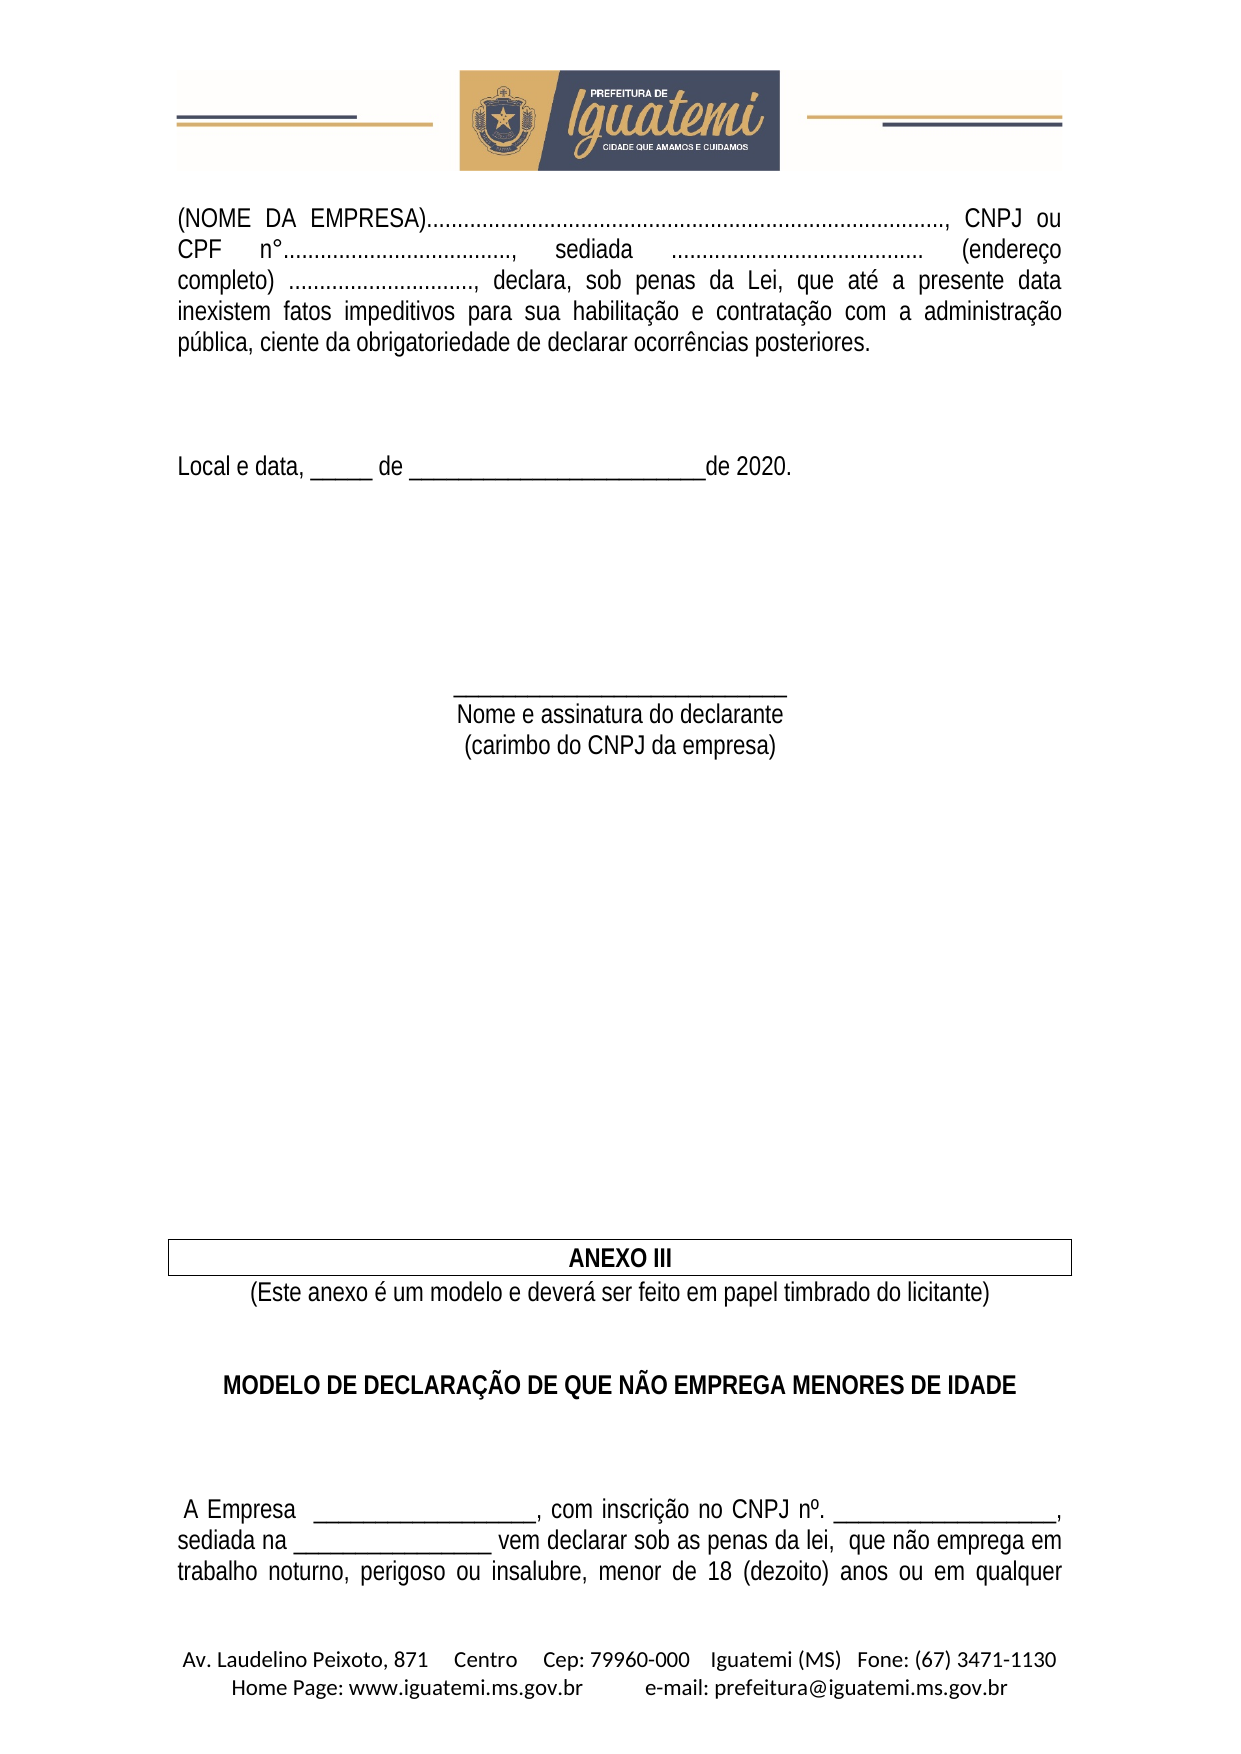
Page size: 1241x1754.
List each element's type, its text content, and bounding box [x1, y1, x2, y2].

text (Este anexo é um modelo e deverá ser feito em papel timbrado do licitante) [177, 1276, 1063, 1307]
text ANEXO III [169, 1240, 1071, 1275]
text Local e data, _____ de ________________________de 2020. [177, 450, 1063, 481]
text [177, 1493, 1063, 1586]
text ___________________________ [177, 667, 1063, 698]
text MODELO DE DECLARAÇÃO DE QUE NÃO EMPREGA MENORES DE IDADE [177, 1369, 1063, 1400]
text (carimbo do CNPJ da empresa) [177, 729, 1063, 761]
text Nome e assinatura do declarante [177, 698, 1063, 729]
text (NOME DA EMPRESA)...................................................................................., CNPJ ou CPF n°....................................., sediada ......................................... (endereço completo) .............................., declara, sob penas da Lei, que até a presente data inexistem fatos impeditivos para sua habilitação e contratação com a administração pública, ciente da obrigatoriedade de declarar ocorrências posteriores. [177, 202, 1063, 357]
picture [176, 70, 1063, 171]
